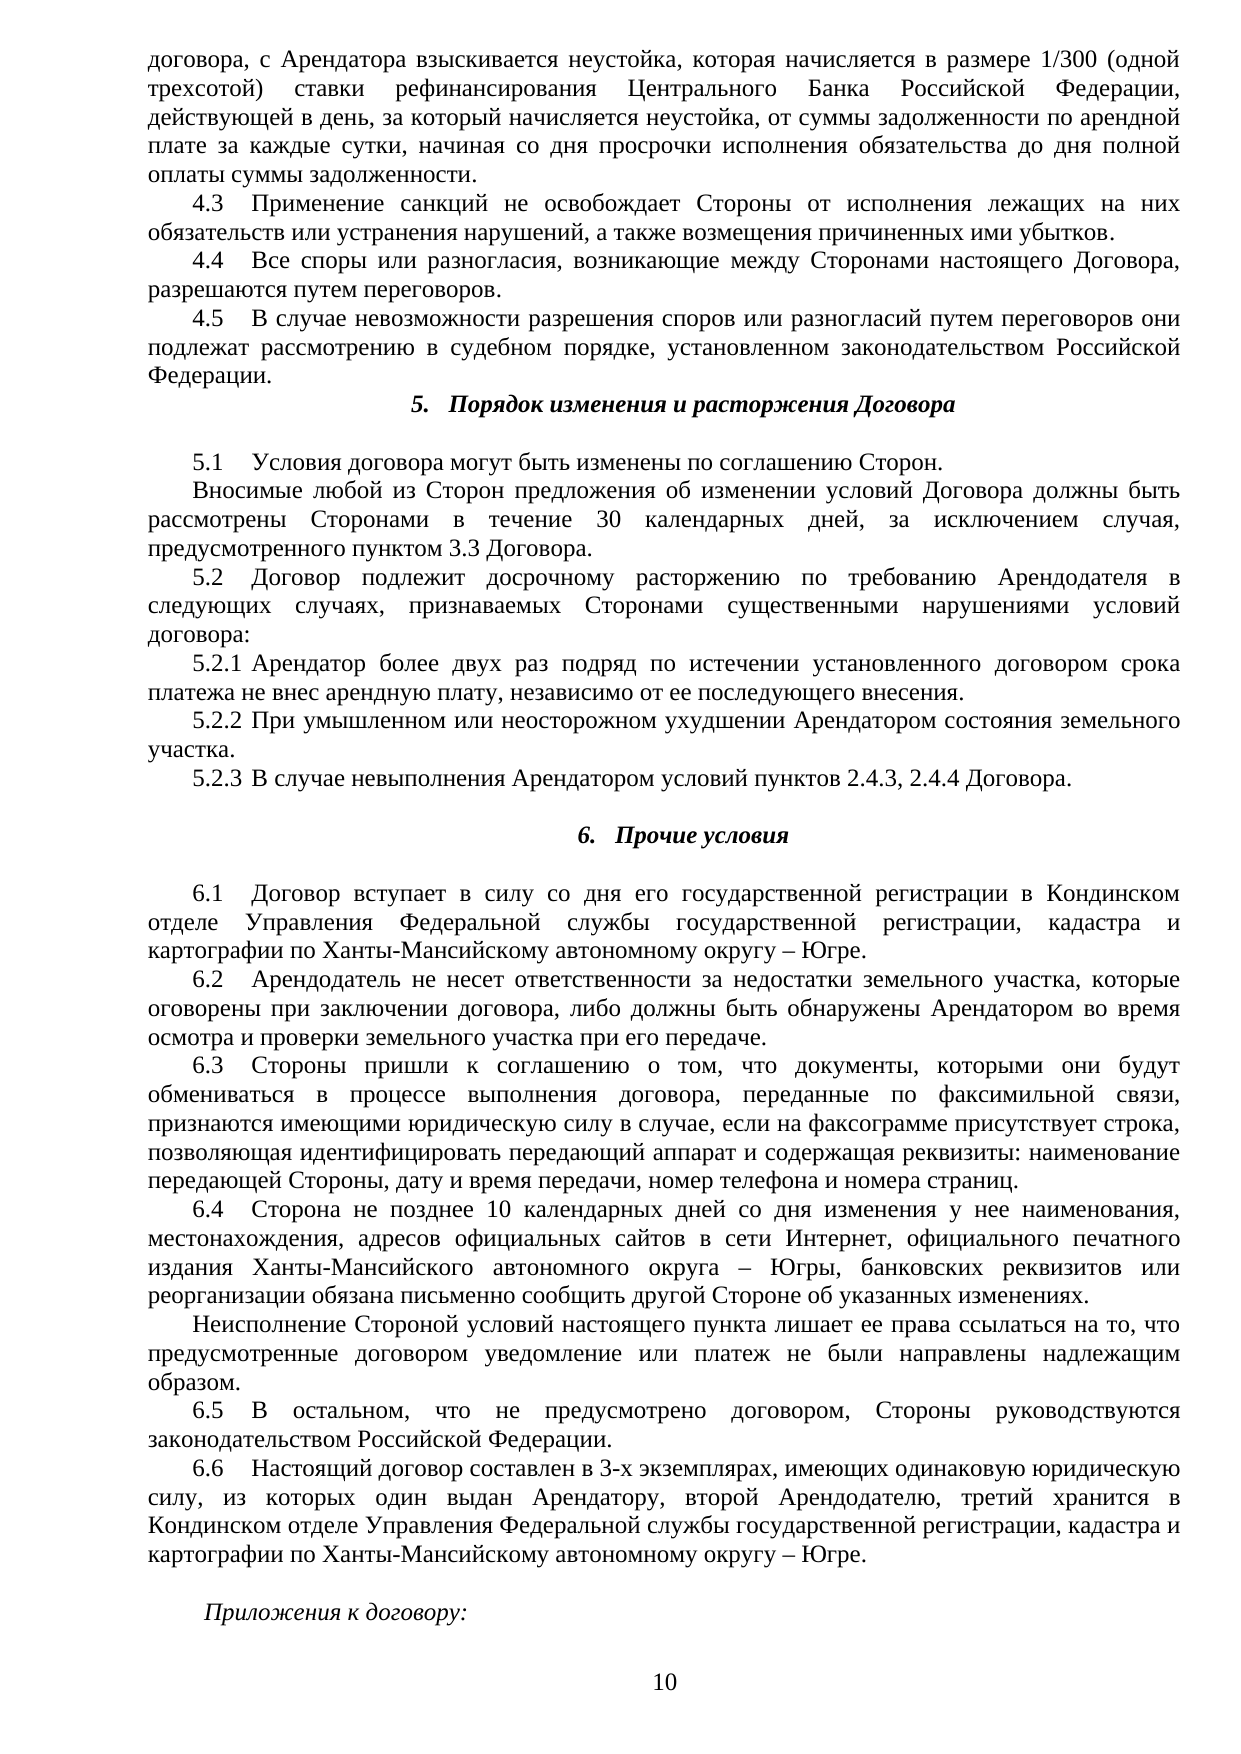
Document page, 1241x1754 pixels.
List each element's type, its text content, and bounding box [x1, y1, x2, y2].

list Договор подлежит досрочному расторжению по требованию Арендодателя в следующих случаях, признаваемых Сторонами существенными нарушениями условий договора: [148, 562, 1181, 648]
list Настоящий договор составлен в 3-х экземплярах, имеющих одинаковую юридическую силу, из которых один выдан Арендатору, второй Арендодателю, третий хранится в Кондинском отделе Управления Федеральной службы государственной регистрации, кадастра и картографии по Ханты-Мансийскому автономному округу – Югре. [148, 1453, 1181, 1568]
list Арендатор более двух раз подряд по истечении установленного договором срока платежа не внес арендную плату, независимо от ее последующего внесения. [148, 648, 1181, 706]
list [148, 44, 1181, 188]
list Условия договора могут быть изменены по соглашению Сторон. [148, 447, 1181, 476]
list Порядок изменения и расторжения Договора [185, 389, 1181, 418]
list Применение санкций не освобождает Стороны от исполнения лежащих на них обязательств или устранения нарушений, а также возмещения причиненных ими убытков. [148, 188, 1181, 246]
list В случае невыполнения Арендатором условий пунктов 2.4.3, 2.4.4 Договора. [148, 763, 1181, 792]
list В случае невозможности разрешения споров или разногласий путем переговоров они подлежат рассмотрению в судебном порядке, установленном законодательством Российской Федерации. [148, 303, 1181, 389]
list Сторона не позднее 10 календарных дней со дня изменения у нее наименования, местонахождения, адресов официальных сайтов в сети Интернет, официального печатного издания Ханты-Мансийского автономного округа – Югры, банковских реквизитов или реорганизации обязана письменно сообщить другой Стороне об указанных изменениях. [148, 1194, 1181, 1309]
list Все споры или разногласия, возникающие между Сторонами настоящего Договора, разрешаются путем переговоров. [148, 246, 1181, 303]
text Вносимые любой из Сторон предложения об изменении условий Договора должны быть рассмотрены Сторонами в течение 30 календарных дней, за исключением случая, предусмотренного пунктом 3.3 Договора. [148, 476, 1181, 562]
list Договор вступает в силу со дня его государственной регистрации в Кондинском отделе Управления Федеральной службы государственной регистрации, кадастра и картографии по Ханты-Мансийскому автономному округу – Югре. [148, 878, 1181, 964]
text Неисполнение Стороной условий настоящего пункта лишает ее права ссылаться на то, что предусмотренные договором уведомление или платеж не были направлены надлежащим образом. [148, 1309, 1181, 1396]
list При умышленном или неосторожном ухудшении Арендатором состояния земельного участка. [148, 706, 1181, 763]
text Приложения к договору: [148, 1597, 1181, 1626]
list Стороны пришли к соглашению о том, что документы, которыми они будут обмениваться в процессе выполнения договора, переданные по факсимильной связи, признаются имеющими юридическую силу в случае, если на факсограмме присутствует строка, позволяющая идентифицировать передающий аппарат и содержащая реквизиты: наименование передающей Стороны, дату и время передачи, номер телефона и номера страниц. [148, 1051, 1181, 1194]
list В остальном, что не предусмотрено договором, Стороны руководствуются законодательством Российской Федерации. [148, 1396, 1181, 1453]
list Арендодатель не несет ответственности за недостатки земельного участка, которые оговорены при заключении договора, либо должны быть обнаружены Арендатором во время осмотра и проверки земельного участка при его передаче. [148, 964, 1181, 1051]
list Прочие условия [185, 821, 1181, 849]
